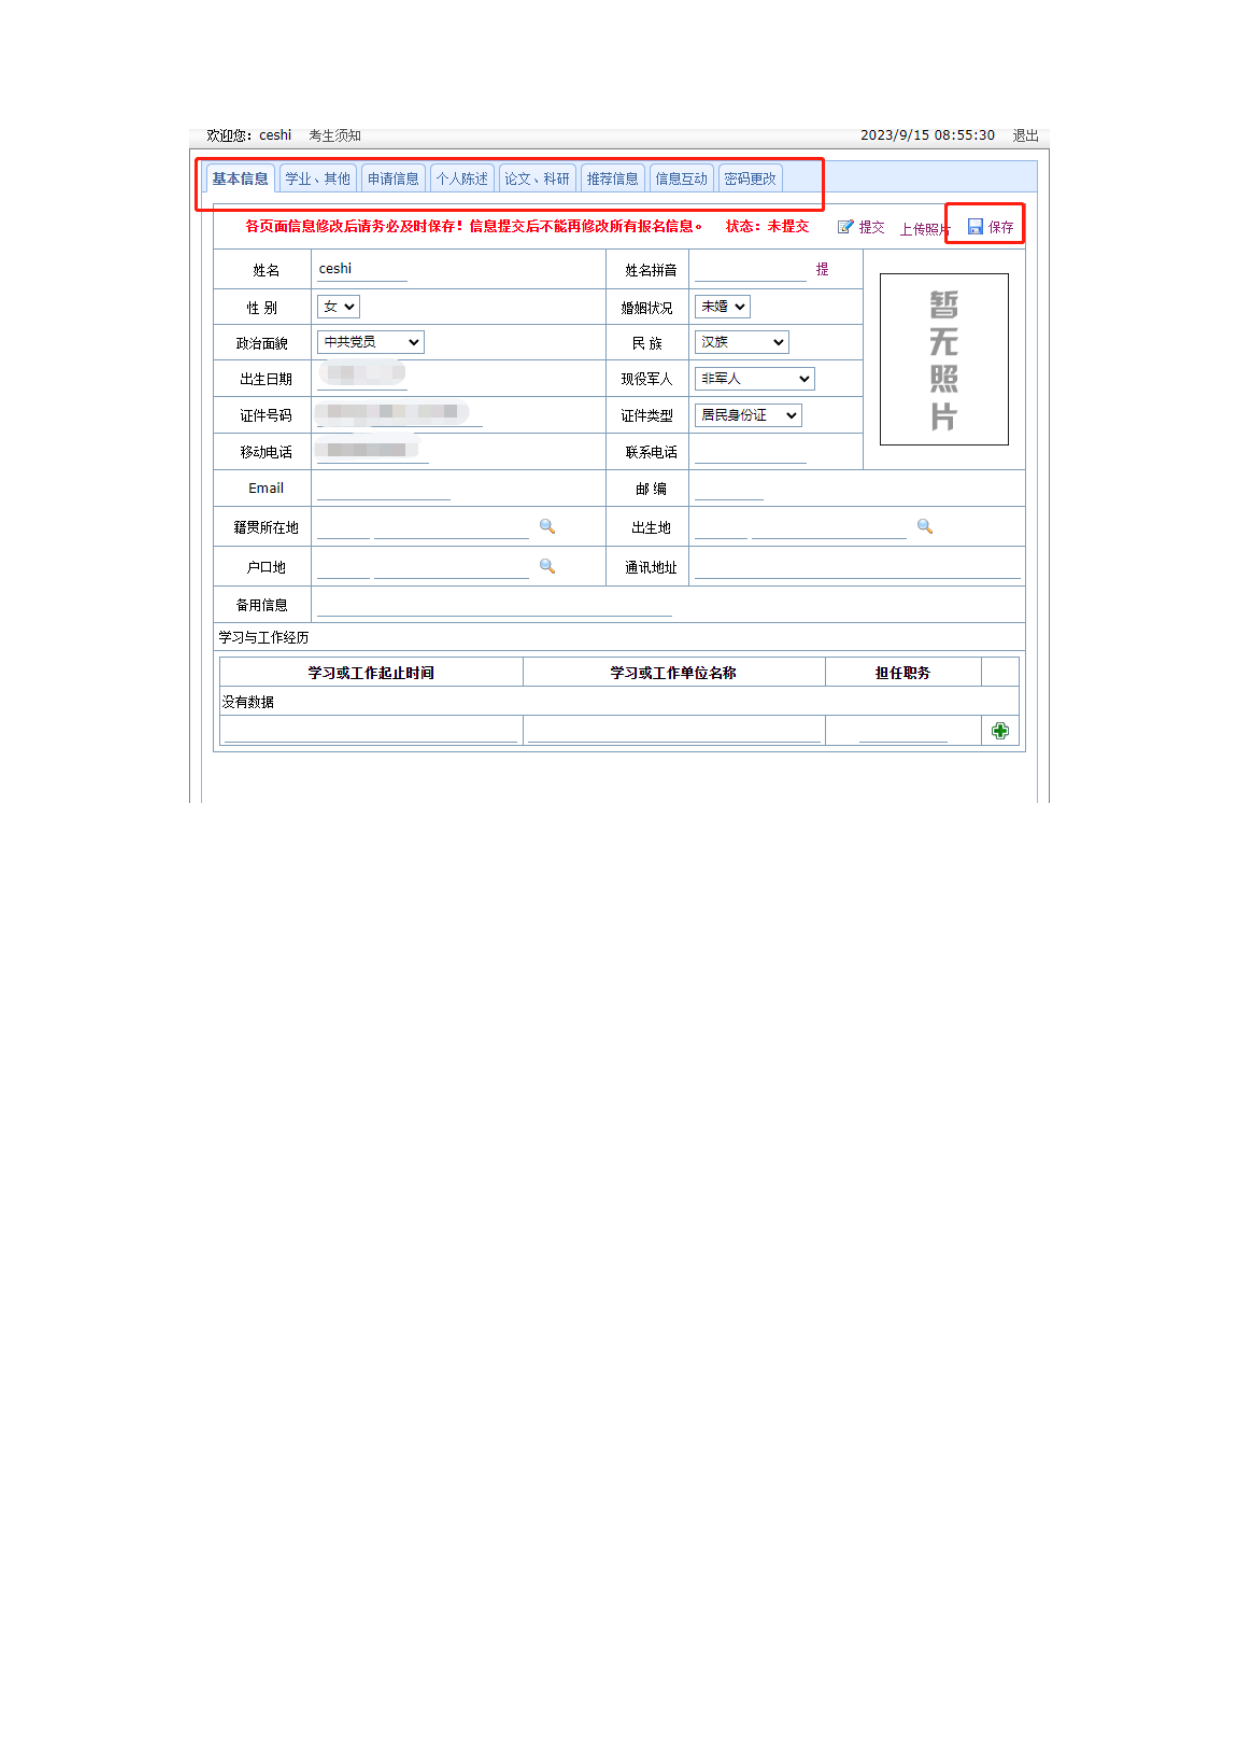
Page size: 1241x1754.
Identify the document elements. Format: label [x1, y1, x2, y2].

picture [187, 129, 1052, 803]
